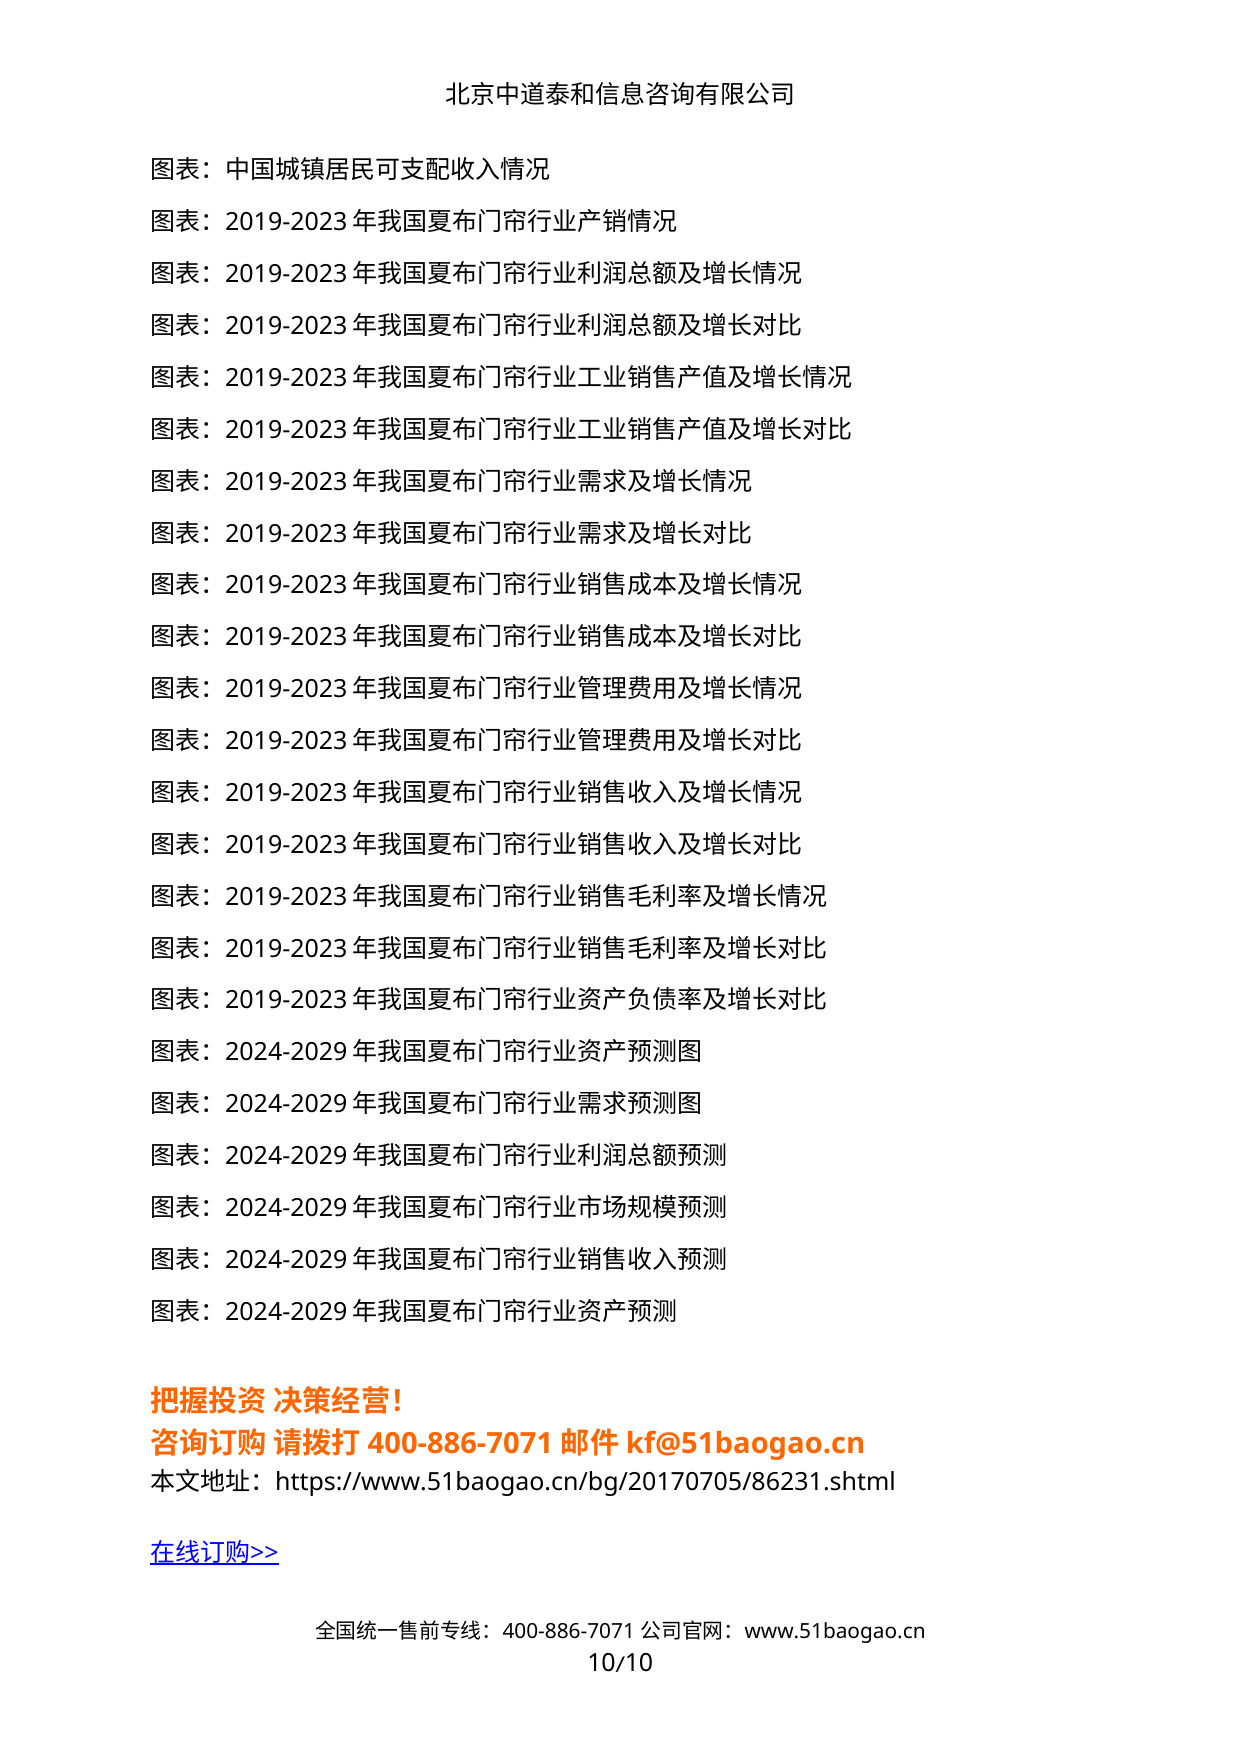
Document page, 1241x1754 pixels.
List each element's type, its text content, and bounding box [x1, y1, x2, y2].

text 图表：2024-2029年我国夏布门帘行业需求预测图 [150, 1084, 1090, 1120]
text 图表：2019-2023年我国夏布门帘行业管理费用及增长情况 [150, 669, 1090, 705]
text 图表：2019-2023年我国夏布门帘行业资产负债率及增长对比 [150, 980, 1090, 1016]
text 图表：2019-2023年我国夏布门帘行业工业销售产值及增长情况 [150, 357, 1090, 394]
text 图表：中国城镇居民可支配收入情况 [150, 150, 1090, 186]
text 图表：2019-2023年我国夏布门帘行业管理费用及增长对比 [150, 721, 1090, 757]
text 图表：2019-2023年我国夏布门帘行业销售毛利率及增长情况 [150, 876, 1090, 912]
text 在线订购>> [150, 1498, 1090, 1568]
text 图表：2019-2023年我国夏布门帘行业销售收入及增长对比 [150, 824, 1090, 861]
text 把握投资 决策经营！咨询订购 请拨打 400-886-7071 邮件 kf@51baogao.cn本文地址：https://www.51baogao.cn/bg/20170705/86231.shtml [150, 1343, 1090, 1498]
text 图表：2019-2023年我国夏布门帘行业需求及增长情况 [150, 461, 1090, 497]
text 图表：2024-2029年我国夏布门帘行业销售收入预测 [150, 1239, 1090, 1276]
text 图表：2019-2023年我国夏布门帘行业工业销售产值及增长对比 [150, 409, 1090, 446]
text 图表：2019-2023年我国夏布门帘行业销售收入及增长情况 [150, 772, 1090, 809]
text 图表：2019-2023年我国夏布门帘行业销售成本及增长对比 [150, 617, 1090, 653]
text 图表：2019-2023年我国夏布门帘行业销售成本及增长情况 [150, 565, 1090, 601]
text 图表：2019-2023年我国夏布门帘行业利润总额及增长情况 [150, 254, 1090, 290]
text 图表：2024-2029年我国夏布门帘行业利润总额预测 [150, 1136, 1090, 1172]
text 图表：2019-2023年我国夏布门帘行业产销情况 [150, 202, 1090, 238]
text 图表：2024-2029年我国夏布门帘行业市场规模预测 [150, 1187, 1090, 1224]
text 图表：2024-2029年我国夏布门帘行业资产预测 [150, 1291, 1090, 1327]
text 图表：2019-2023年我国夏布门帘行业销售毛利率及增长对比 [150, 928, 1090, 964]
text 图表：2019-2023年我国夏布门帘行业需求及增长对比 [150, 513, 1090, 549]
text 图表：2019-2023年我国夏布门帘行业利润总额及增长对比 [150, 306, 1090, 342]
text 图表：2024-2029年我国夏布门帘行业资产预测图 [150, 1032, 1090, 1068]
